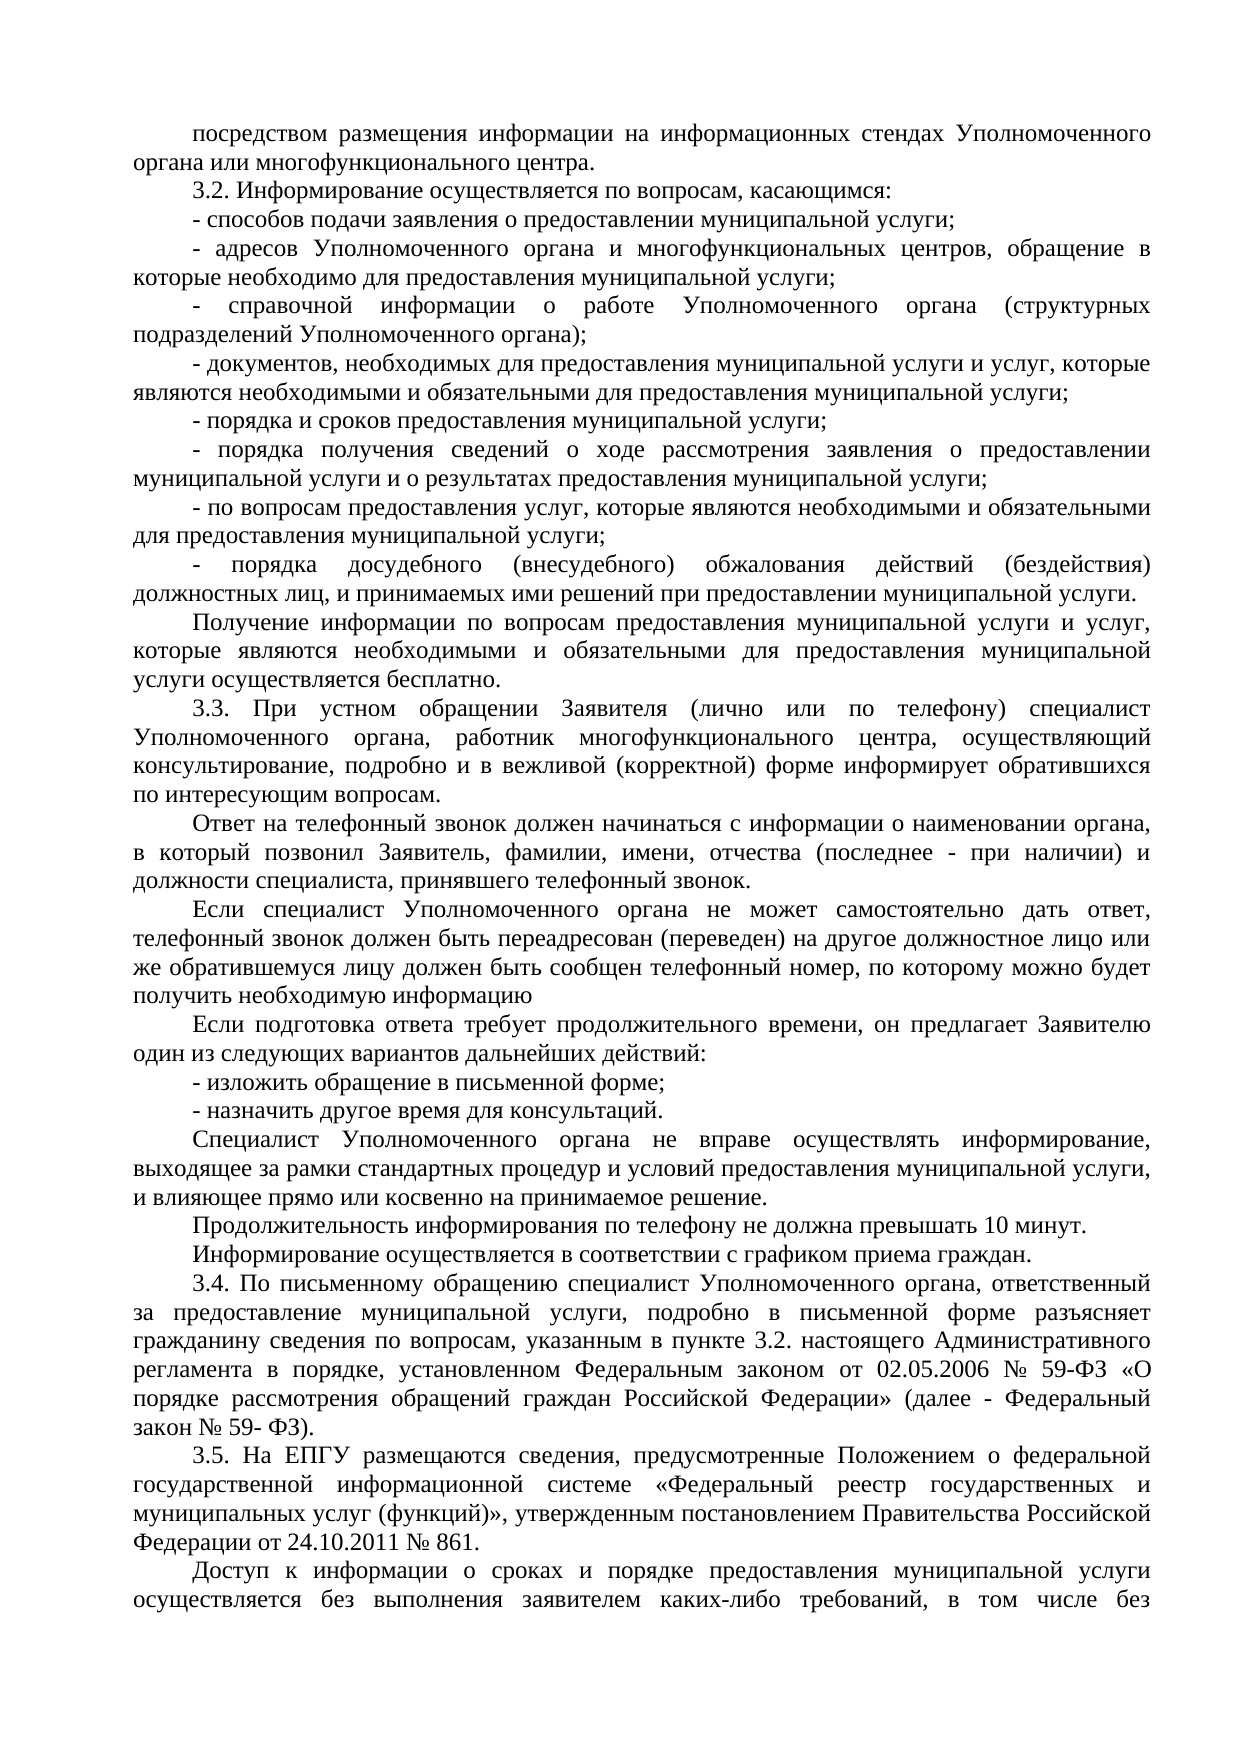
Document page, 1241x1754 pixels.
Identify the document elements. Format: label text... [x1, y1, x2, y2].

text 3.2. Информирование осуществляется по вопросам, касающимся: [133, 176, 1152, 204]
text - назначить другое время для консультаций. [133, 1096, 1152, 1124]
text Получение информации по вопросам предоставления муниципальной услуги и услуг, которые являются необходимыми и обязательными для предоставления муниципальной услуги осуществляется бесплатно. [133, 607, 1152, 693]
text - порядка получения сведений о ходе рассмотрения заявления о предоставлении муниципальной услуги и о результатах предоставления муниципальной услуги; [133, 434, 1152, 492]
text 3.3. При устном обращении Заявителя (лично или по телефону) специалист Уполномоченного органа, работник многофункционального центра, осуществляющий консультирование, подробно и в вежливой (корректной) форме информирует обратившихся по интересующим вопросам. [133, 693, 1152, 808]
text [133, 1556, 1152, 1613]
text - способов подачи заявления о предоставлении муниципальной услуги; [133, 204, 1152, 233]
text Информирование осуществляется в соответствии с графиком приема граждан. [133, 1239, 1152, 1268]
text Если подготовка ответа требует продолжительного времени, он предлагает Заявителю один из следующих вариантов дальнейших действий: [133, 1009, 1152, 1067]
text Специалист Уполномоченного органа не вправе осуществлять информирование, выходящее за рамки стандартных процедур и условий предоставления муниципальной услуги, и влияющее прямо или косвенно на принимаемое решение. [133, 1124, 1152, 1211]
text - по вопросам предоставления услуг, которые являются необходимыми и обязательными для предоставления муниципальной услуги; [133, 492, 1152, 549]
text Ответ на телефонный звонок должен начинаться с информации о наименовании органа, в который позвонил Заявитель, фамилии, имени, отчества (последнее - при наличии) и должности специалиста, принявшего телефонный звонок. [133, 808, 1152, 894]
text - документов, необходимых для предоставления муниципальной услуги и услуг, которые являются необходимыми и обязательными для предоставления муниципальной услуги; [133, 348, 1152, 406]
text - изложить обращение в письменной форме; [133, 1067, 1152, 1096]
text - справочной информации о работе Уполномоченного органа (структурных подразделений Уполномоченного органа); [133, 291, 1152, 348]
text 3.5. На ЕПГУ размещаются сведения, предусмотренные Положением о федеральной государственной информационной системе «Федеральный реестр государственных и муниципальных услуг (функций)», утвержденным постановлением Правительства Российской Федерации от 24.10.2011 № 861. [133, 1441, 1152, 1556]
text - порядка досудебного (внесудебного) обжалования действий (бездействия) должностных лиц, и принимаемых ими решений при предоставлении муниципальной услуги. [133, 549, 1152, 607]
text Если специалист Уполномоченного органа не может самостоятельно дать ответ, телефонный звонок должен быть переадресован (переведен) на другое должностное лицо или же обратившемуся лицу должен быть сообщен телефонный номер, по которому можно будет получить необходимую информацию [133, 894, 1152, 1009]
text - порядка и сроков предоставления муниципальной услуги; [133, 406, 1152, 434]
text - адресов Уполномоченного органа и многофункциональных центров, обращение в которые необходимо для предоставления муниципальной услуги; [133, 233, 1152, 291]
text посредством размещения информации на информационных стендах Уполномоченного органа или многофункционального центра. [133, 118, 1152, 176]
text 3.4. По письменному обращению специалист Уполномоченного органа, ответственный за предоставление муниципальной услуги, подробно в письменной форме разъясняет гражданину сведения по вопросам, указанным в пункте 3.2. настоящего Административного регламента в порядке, установленном Федеральным законом от 02.05.2006 № 59-ФЗ «О порядке рассмотрения обращений граждан Российской Федерации» (далее - Федеральный закон № 59- ФЗ). [133, 1268, 1152, 1441]
text Продолжительность информирования по телефону не должна превышать 10 минут. [133, 1211, 1152, 1239]
